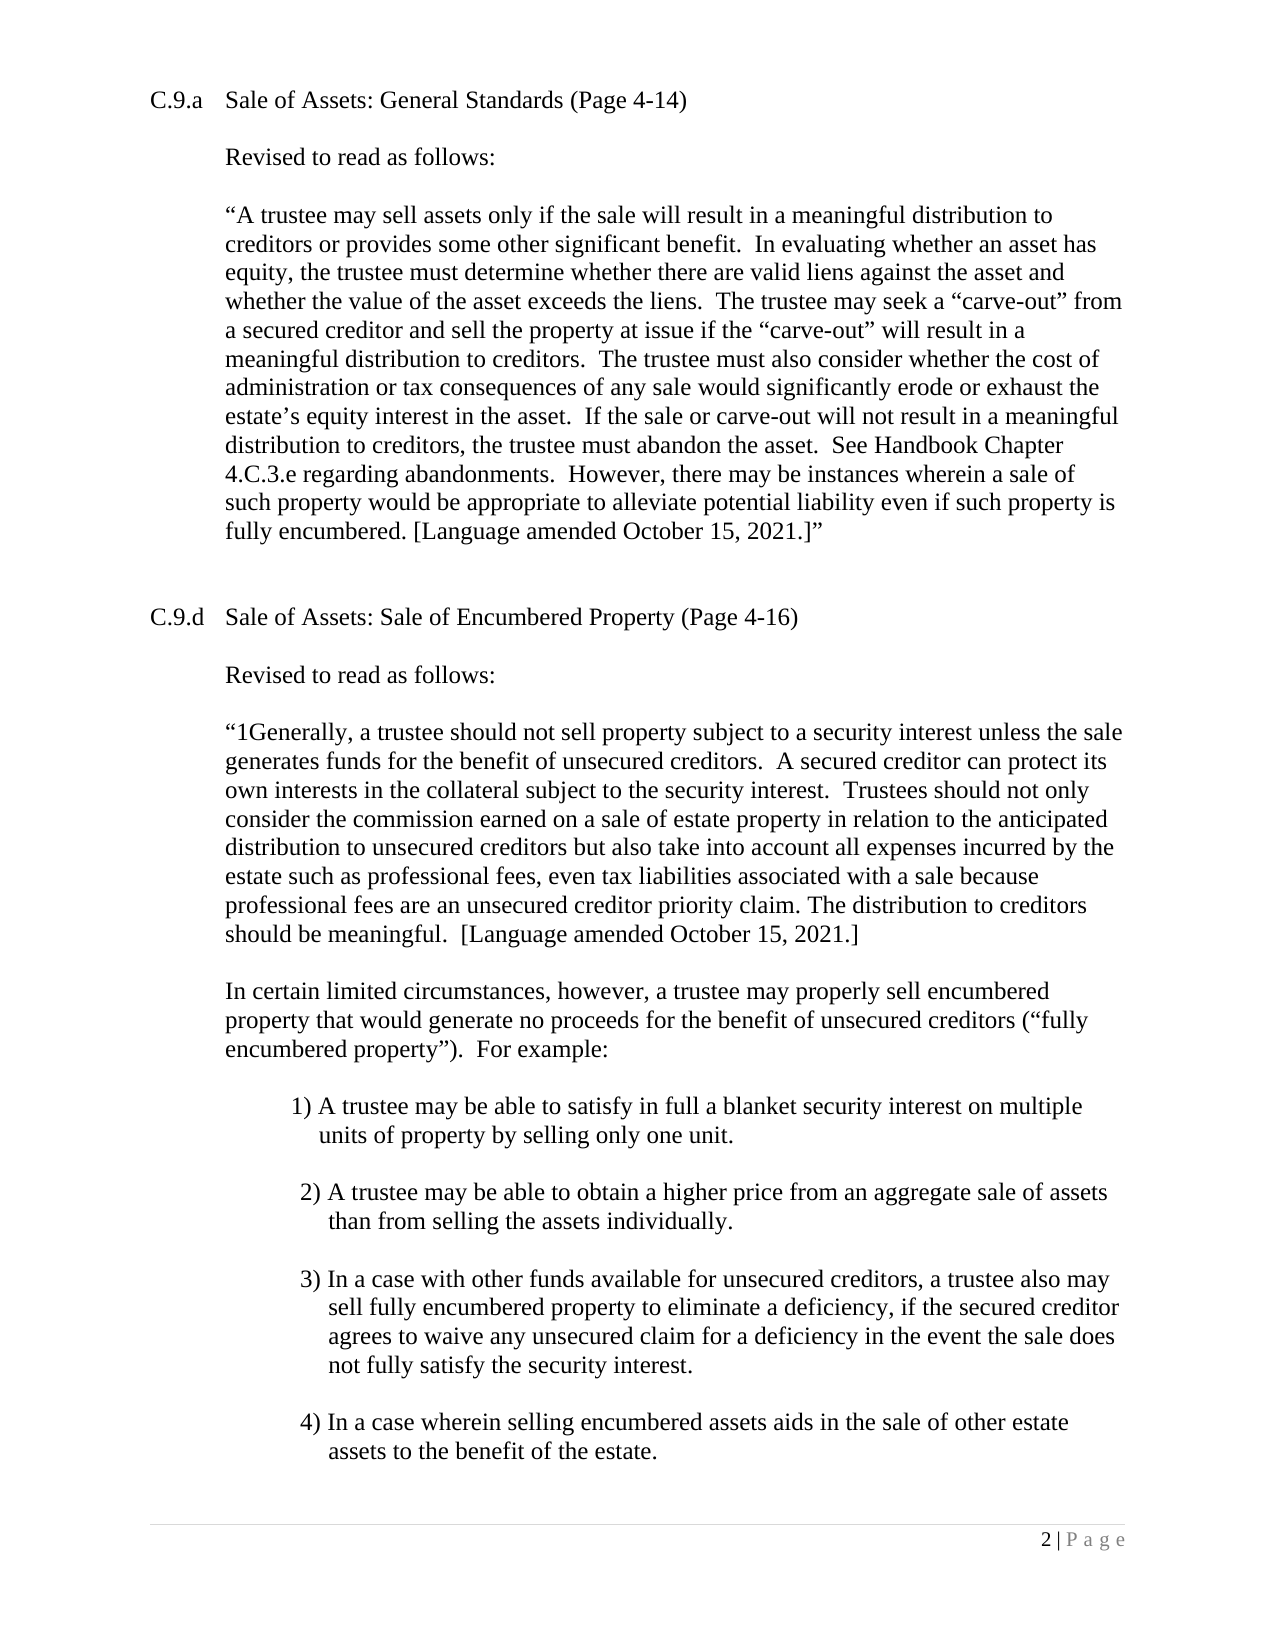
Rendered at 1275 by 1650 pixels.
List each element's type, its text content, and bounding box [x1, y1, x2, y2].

text 1) A trustee may be able to satisfy in full a blanket security interest on multiple units of property by selling only one unit. [291, 1091, 1125, 1149]
text Revised to read as follows: [150, 660, 1125, 689]
text 2) A trustee may be able to obtain a higher price from an aggregate sale of assets than from selling the assets individually. [300, 1177, 1125, 1235]
text In certain limited circumstances, however, a trustee may properly sell encumbered property that would generate no proceeds for the benefit of unsecured creditors (“fully encumbered property”). For example: [225, 976, 1125, 1062]
text Revised to read as follows: [150, 142, 1125, 171]
text “A trustee may sell assets only if the sale will result in a meaningful distribution to creditors or provides some other significant benefit. In evaluating whether an asset has equity, the trustee must determine whether there are valid liens against the asset and whether the value of the asset exceeds the liens. The trustee may seek a “carve-out” from a secured creditor and sell the property at issue if the “carve-out” will result in a meaningful distribution to creditors. The trustee must also consider whether the cost of administration or tax consequences of any sale would significantly erode or exhaust the estate’s equity interest in the asset. If the sale or carve-out will not result in a meaningful distribution to creditors, the trustee must abandon the asset. See Handbook Chapter 4.C.3.e regarding abandonments. However, there may be instances wherein a sale of such property would be appropriate to alleviate potential liability even if such property is fully encumbered. [Language amended October 15, 2021.]” [225, 200, 1125, 545]
text 4) In a case wherein selling encumbered assets aids in the sale of other estate assets to the benefit of the estate. [300, 1407, 1125, 1465]
text C.9.d Sale of Assets: Sale of Encumbered Property (Page 4-16) [150, 602, 1125, 631]
text C.9.a Sale of Assets: General Standards (Page 4-14) [150, 85, 1125, 114]
text 3) In a case with other funds available for unsecured creditors, a trustee also may sell fully encumbered property to eliminate a deficiency, if the secured creditor agrees to waive any unsecured claim for a deficiency in the event the sale does not fully satisfy the security interest. [300, 1264, 1125, 1379]
text “Generally, a trustee should not sell property subject to a security interest unless the sale generates funds for the benefit of unsecured creditors. A secured creditor can protect its own interests in the collateral subject to the security interest. Trustees should not only consider the commission earned on a sale of estate property in relation to the anticipated distribution to unsecured creditors but also take into account all expenses incurred by the estate such as professional fees, even tax liabilities associated with a sale because professional fees are an unsecured creditor priority claim. The distribution to creditors should be meaningful. [Language amended October 15, 2021.] [225, 717, 1125, 947]
